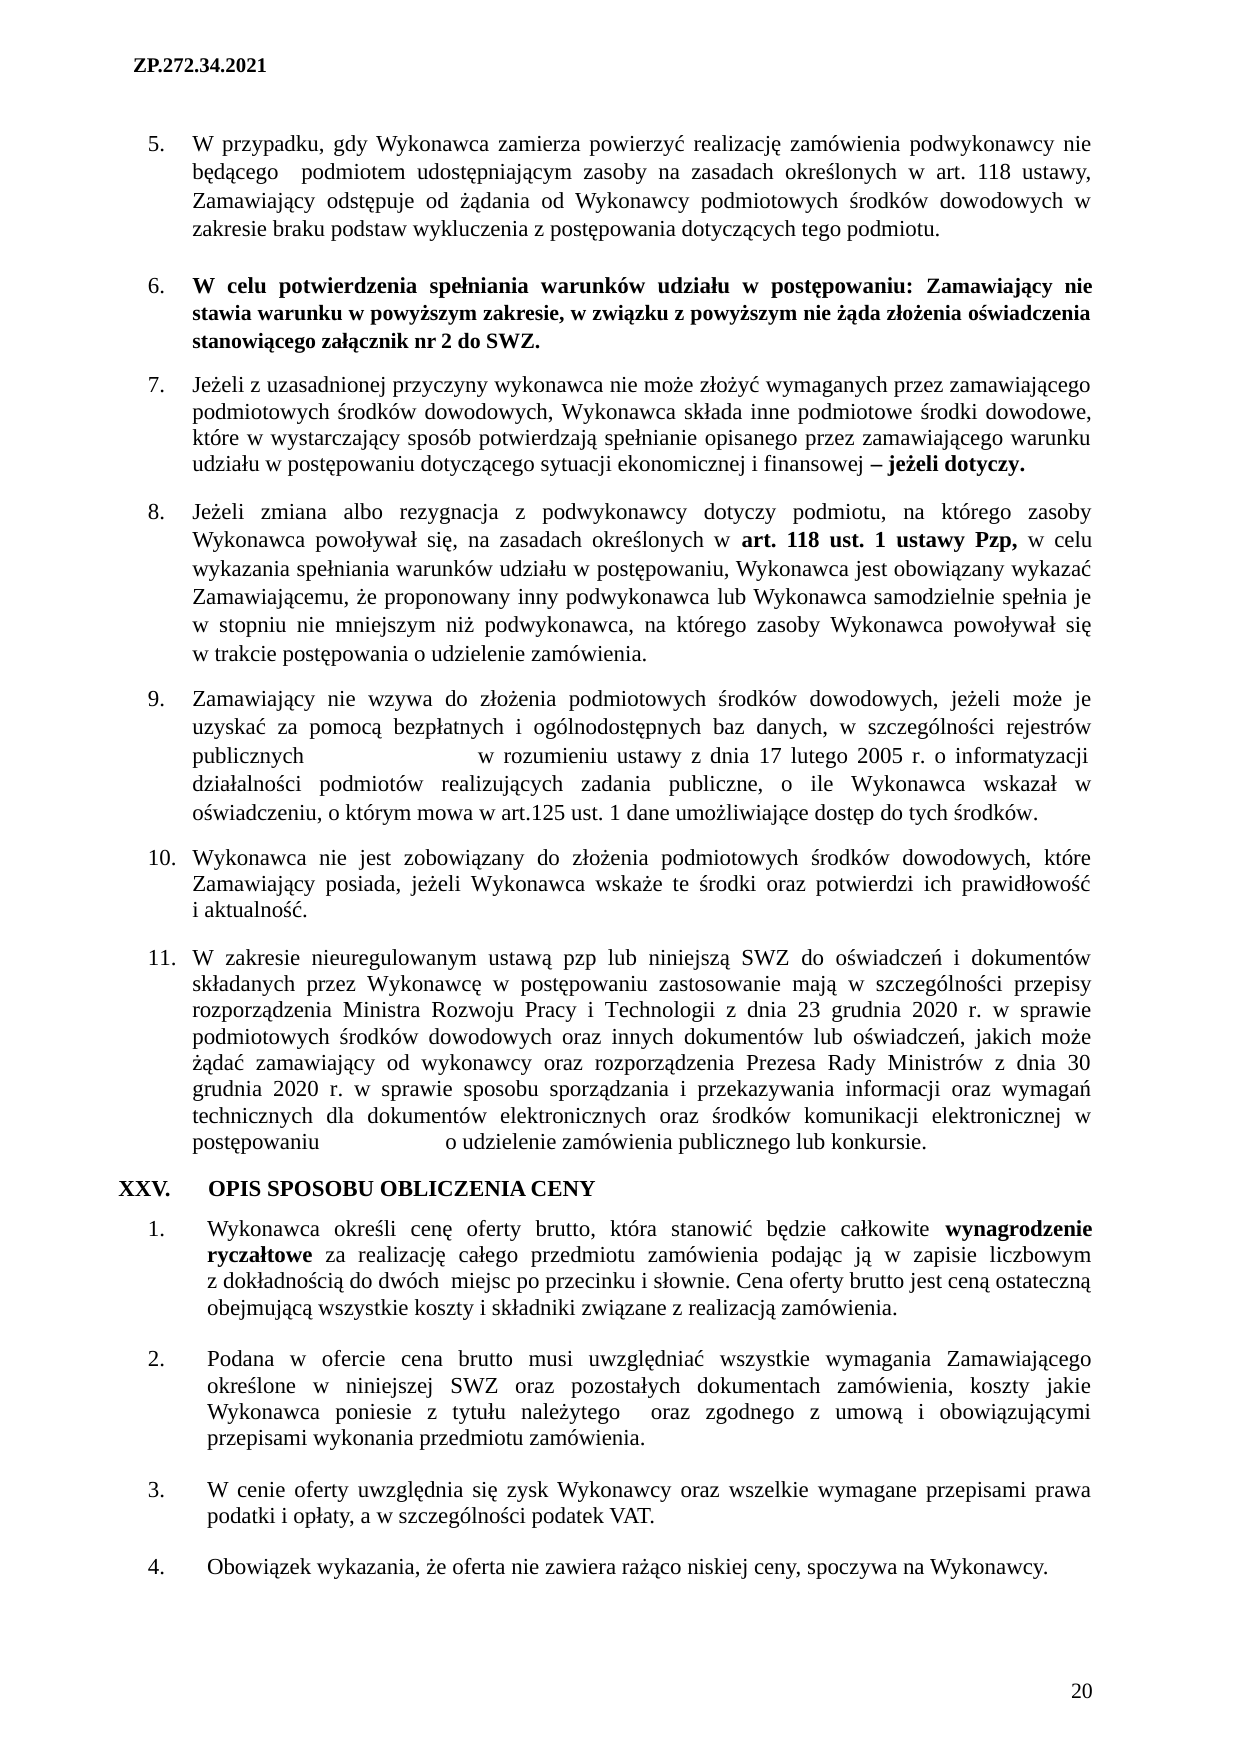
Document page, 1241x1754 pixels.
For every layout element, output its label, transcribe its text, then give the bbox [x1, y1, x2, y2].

list Obowiązek wykazania, że oferta nie zawiera rażąco niskiej ceny, spoczywa na Wykonawcy. [148, 1553, 1092, 1580]
list OPIS SPOSOBU OBLICZENIA CENY [170, 1175, 1092, 1202]
list Jeżeli z uzasadnionej przyczyny wykonawca nie może złożyć wymaganych przez zamawiającego podmiotowych środków dowodowych, Wykonawca składa inne podmiotowe środki dowodowe, które w wystarczający sposób potwierdzają spełnianie opisanego przez zamawiającego warunku udziału w postępowaniu dotyczącego sytuacji ekonomicznej i finansowej – jeżeli dotyczy. [148, 371, 1092, 477]
list W przypadku, gdy Wykonawca zamierza powierzyć realizację zamówienia podwykonawcy nie będącego podmiotem udostępniającym zasoby na zasadach określonych w art. 118 ustawy, Zamawiający odstępuje od żądania od Wykonawcy podmiotowych środków dowodowych w zakresie braku podstaw wykluczenia z postępowania dotyczących tego podmiotu. [148, 130, 1092, 242]
list Zamawiający nie wzywa do złożenia podmiotowych środków dowodowych, jeżeli może je uzyskać za pomocą bezpłatnych i ogólnodostępnych baz danych, w szczególności rejestrów publicznych w rozumieniu ustawy z dnia 17 lutego 2005 r. o informatyzacji działalności podmiotów realizujących zadania publiczne, o ile Wykonawca wskazał w oświadczeniu, o którym mowa w art.125 ust. 1 dane umożliwiające dostęp do tych środków. [148, 685, 1092, 825]
list Podana w ofercie cena brutto musi uwzględniać wszystkie wymagania Zamawiającego określone w niniejszej SWZ oraz pozostałych dokumentach zamówienia, koszty jakie Wykonawca poniesie z tytułu należytego oraz zgodnego z umową i obowiązującymi przepisami wykonania przedmiotu zamówienia. [148, 1345, 1092, 1451]
list W cenie oferty uwzględnia się zysk Wykonawcy oraz wszelkie wymagane przepisami prawa podatki i opłaty, a w szczególności podatek VAT. [148, 1476, 1092, 1528]
list Wykonawca nie jest zobowiązany do złożenia podmiotowych środków dowodowych, które Zamawiający posiada, jeżeli Wykonawca wskaże te środki oraz potwierdzi ich prawidłowość i aktualność. [148, 844, 1092, 923]
list W zakresie nieuregulowanym ustawą pzp lub niniejszą SWZ do oświadczeń i dokumentów składanych przez Wykonawcę w postępowaniu zastosowanie mają w szczególności przepisy rozporządzenia Ministra Rozwoju Pracy i Technologii z dnia 23 grudnia 2020 r. w sprawie podmiotowych środków dowodowych oraz innych dokumentów lub oświadczeń, jakich może żądać zamawiający od wykonawcy oraz rozporządzenia Prezesa Rady Ministrów z dnia 30 grudnia 2020 r. w sprawie sposobu sporządzania i przekazywania informacji oraz wymagań technicznych dla dokumentów elektronicznych oraz środków komunikacji elektronicznej w postępowaniu o udzielenie zamówienia publicznego lub konkursie. [148, 944, 1092, 1154]
list Wykonawca określi cenę oferty brutto, która stanowić będzie całkowite wynagrodzenie ryczałtowe za realizację całego przedmiotu zamówienia podając ją w zapisie liczbowym z dokładnością do dwóch miejsc po przecinku i słownie. Cena oferty brutto jest ceną ostateczną obejmującą wszystkie koszty i składniki związane z realizacją zamówienia. [148, 1215, 1092, 1320]
list W celu potwierdzenia spełniania warunków udziału w postępowaniu: Zamawiający nie stawia warunku w powyższym zakresie, w związku z powyższym nie żąda złożenia oświadczenia stanowiącego załącznik nr 2 do SWZ. [148, 272, 1092, 353]
list Jeżeli zmiana albo rezygnacja z podwykonawcy dotyczy podmiotu, na którego zasoby Wykonawca powoływał się, na zasadach określonych w art. 118 ust. 1 ustawy Pzp, w celu wykazania spełniania warunków udziału w postępowaniu, Wykonawca jest obowiązany wykazać Zamawiającemu, że proponowany inny podwykonawca lub Wykonawca samodzielnie spełnia je w stopniu nie mniejszym niż podwykonawca, na którego zasoby Wykonawca powoływał się w trakcie postępowania o udzielenie zamówienia. [148, 498, 1092, 666]
